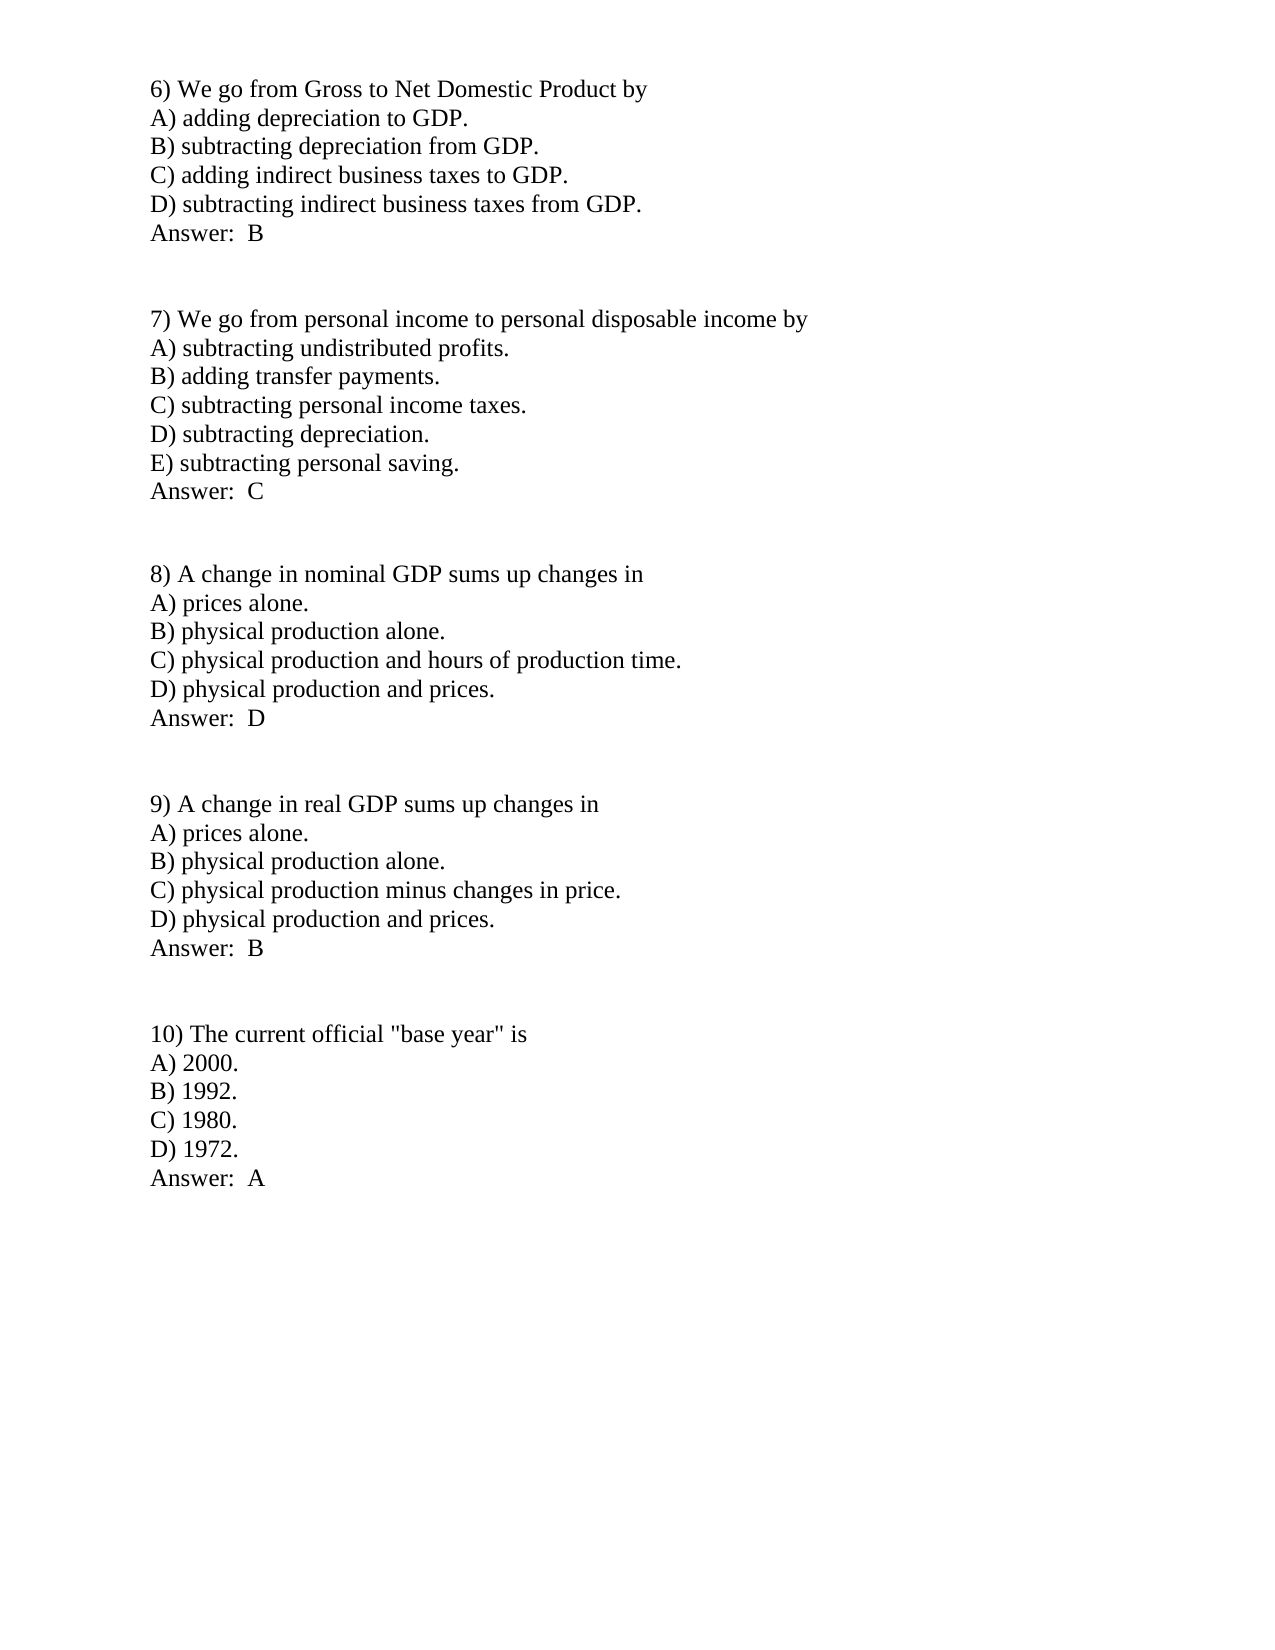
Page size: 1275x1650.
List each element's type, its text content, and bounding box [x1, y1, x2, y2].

text A) subtracting undistributed profits. [150, 333, 1125, 361]
text 6) We go from Gross to Net Domestic Product by [150, 74, 1125, 103]
text Answer: D [150, 703, 1125, 731]
text C) subtracting personal income taxes. [150, 390, 1125, 419]
text D) subtracting indirect business taxes from GDP. [150, 189, 1125, 218]
text B) physical production alone. [150, 846, 1125, 875]
text B) physical production alone. [150, 616, 1125, 645]
text 7) We go from personal income to personal disposable income by [150, 304, 1125, 333]
text D) 1972. [150, 1134, 1125, 1163]
text 8) A change in nominal GDP sums up changes in [150, 559, 1125, 588]
text B) adding transfer payments. [150, 361, 1125, 390]
text 10) The current official "base year" is [150, 1019, 1125, 1048]
text D) physical production and prices. [150, 904, 1125, 933]
text 9) A change in real GDP sums up changes in [150, 789, 1125, 818]
text Answer: A [150, 1163, 1125, 1191]
text A) 2000. [150, 1048, 1125, 1076]
text B) subtracting depreciation from GDP. [150, 131, 1125, 160]
text C) physical production and hours of production time. [150, 645, 1125, 674]
text C) physical production minus changes in price. [150, 875, 1125, 904]
text C) adding indirect business taxes to GDP. [150, 160, 1125, 189]
text A) prices alone. [150, 588, 1125, 616]
text C) 1980. [150, 1105, 1125, 1134]
text A) adding depreciation to GDP. [150, 103, 1125, 131]
text Answer: B [150, 933, 1125, 961]
text D) subtracting depreciation. [150, 419, 1125, 448]
text B) 1992. [150, 1076, 1125, 1105]
text E) subtracting personal saving. [150, 448, 1125, 476]
text Answer: C [150, 476, 1125, 505]
text Answer: B [150, 218, 1125, 246]
text D) physical production and prices. [150, 674, 1125, 703]
text A) prices alone. [150, 818, 1125, 846]
